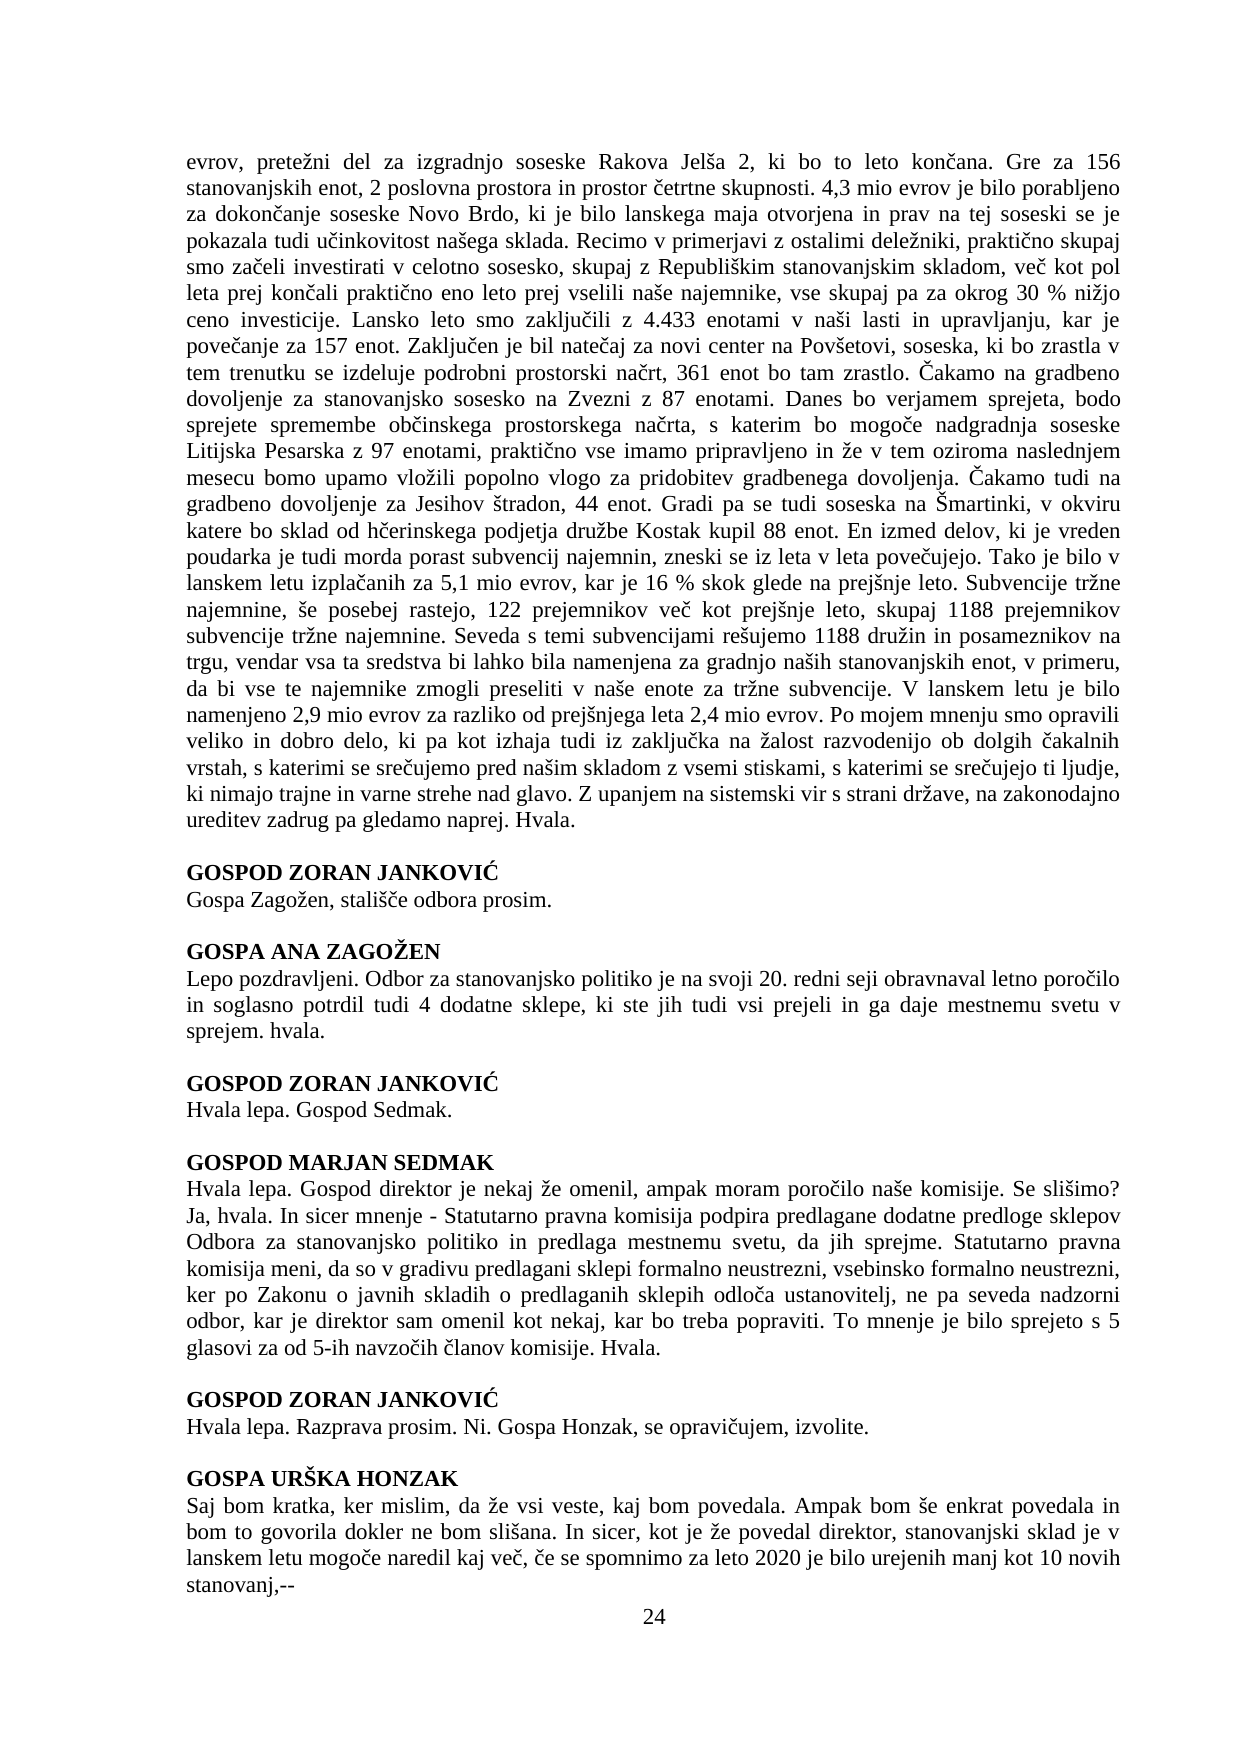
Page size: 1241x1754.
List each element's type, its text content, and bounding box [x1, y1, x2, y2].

text GOSPOD ZORAN JANKOVIĆ [186, 859, 1122, 886]
text Lepo pozdravljeni. Odbor za stanovanjsko politiko je na svoji 20. redni seji obravnaval letno poročilo in soglasno potrdil tudi 4 dodatne sklepe, ki ste jih tudi vsi prejeli in ga daje mestnemu svetu v sprejem. hvala. [186, 965, 1122, 1044]
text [186, 148, 1122, 833]
text GOSPA ANA ZAGOŽEN [186, 938, 1122, 965]
text Hvala lepa. Razprava prosim. Ni. Gospa Honzak, se opravičujem, izvolite. [186, 1413, 1122, 1439]
text Gospa Zagožen, stališče odbora prosim. [186, 886, 1122, 912]
text Hvala lepa. Gospod direktor je nekaj že omenil, ampak moram poročilo naše komisije. Se slišimo? Ja, hvala. In sicer mnenje - Statutarno pravna komisija podpira predlagane dodatne predloge sklepov Odbora za stanovanjsko politiko in predlaga mestnemu svetu, da jih sprejme. Statutarno pravna komisija meni, da so v gradivu predlagani sklepi formalno neustrezni, vsebinsko formalno neustrezni, ker po Zakonu o javnih skladih o predlaganih sklepih odloča ustanovitelj, ne pa seveda nadzorni odbor, kar je direktor sam omenil kot nekaj, kar bo treba popraviti. To mnenje je bilo sprejeto s 5 glasovi za od 5-ih navzočih članov komisije. Hvala. [186, 1176, 1122, 1360]
text Hvala lepa. Gospod Sedmak. [186, 1096, 1122, 1123]
text GOSPOD ZORAN JANKOVIĆ [186, 1386, 1122, 1413]
text Saj bom kratka, ker mislim, da že vsi veste, kaj bom povedala. Ampak bom še enkrat povedala in bom to govorila dokler ne bom slišana. In sicer, kot je že povedal direktor, stanovanjski sklad je v lanskem letu mogoče naredil kaj več, če se spomnimo za leto 2020 je bilo urejenih manj kot 10 novih stanovanj,-- [186, 1492, 1122, 1597]
text GOSPOD ZORAN JANKOVIĆ [186, 1070, 1122, 1096]
text GOSPOD MARJAN SEDMAK [186, 1149, 1122, 1176]
text GOSPA URŠKA HONZAK [186, 1465, 1122, 1492]
